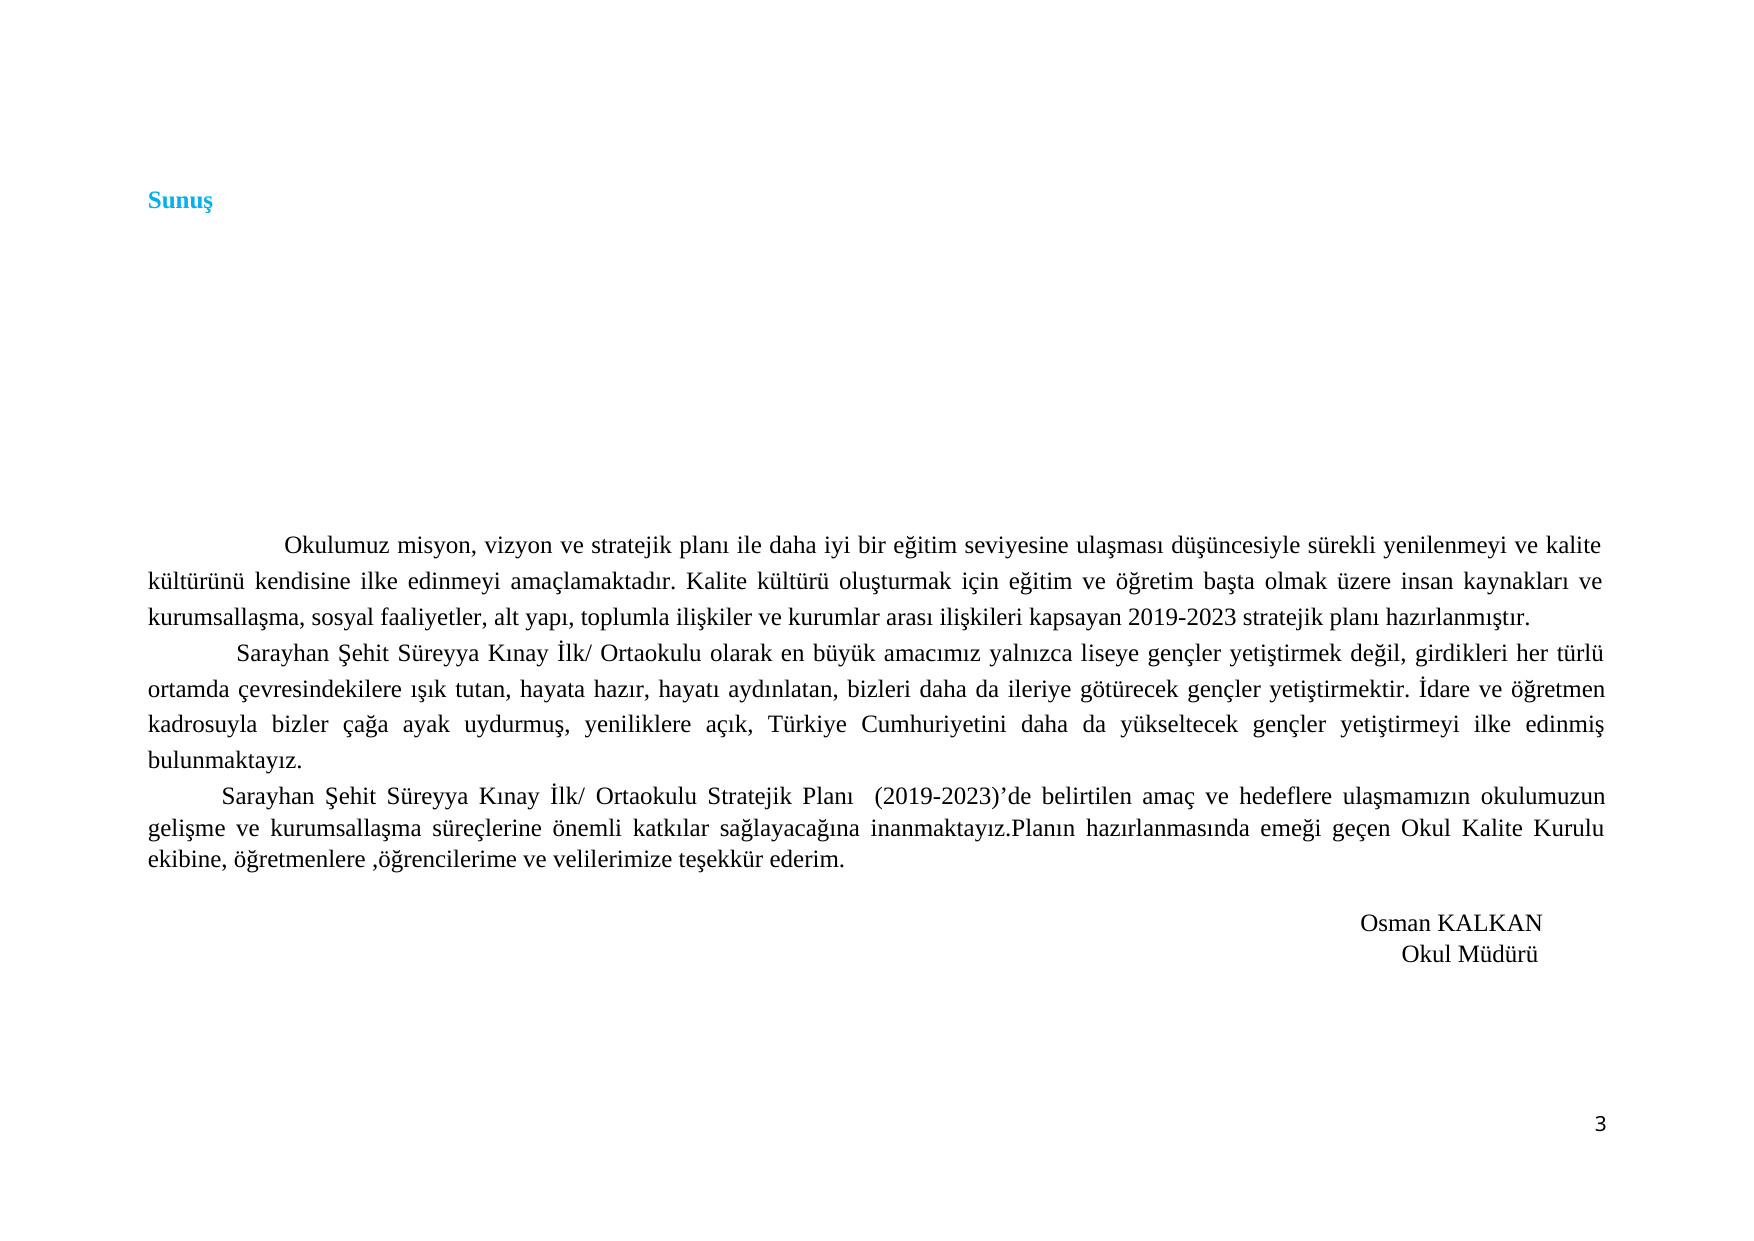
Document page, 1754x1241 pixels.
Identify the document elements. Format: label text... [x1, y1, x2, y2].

text Sarayhan Şehit Süreyya Kınay İlk/ Ortaokulu Stratejik Planı (2019-2023)’de belirtilen amaç ve hedeflere ulaşmamızın okulumuzun gelişme ve kurumsallaşma süreçlerine önemli katkılar sağlayacağına inanmaktayız.Planın hazırlanmasında emeği geçen Okul Kalite Kurulu ekibine, öğretmenlere ,öğrencilerime ve velilerimize teşekkür ederim. [148, 781, 1606, 873]
text Okulumuz misyon, vizyon ve stratejik planı ile daha iyi bir eğitim seviyesine ulaşması düşüncesiyle sürekli yenilenmeyi ve kalite kültürünü kendisine ilke edinmeyi amaçlamaktadır. Kalite kültürü oluşturmak için eğitim ve öğretim başta olmak üzere insan kaynakları ve kurumsallaşma, sosyal faaliyetler, alt yapı, toplumla ilişkiler ve kurumlar arası ilişkileri kapsayan 2019-2023 stratejik planı hazırlanmıştır. [148, 530, 1604, 631]
text Sarayhan Şehit Süreyya Kınay İlk/ Ortaokulu olarak en büyük amacımız yalnızca liseye gençler yetiştirmek değil, girdikleri her türlü ortamda çevresindekilere ışık tutan, hayata hazır, hayatı aydınlatan, bizleri daha da ileriye götürecek gençler yetiştirmektir. İdare ve öğretmen kadrosuyla bizler çağa ayak uydurmuş, yeniliklere açık, Türkiye Cumhuriyetini daha da yükseltecek gençler yetiştirmeyi ilke edinmiş bulunmaktayız. [148, 638, 1606, 774]
text Osman KALKAN [148, 908, 1606, 936]
subtitle Sunuş [148, 185, 1606, 214]
text Okul Müdürü [1254, 939, 1606, 968]
